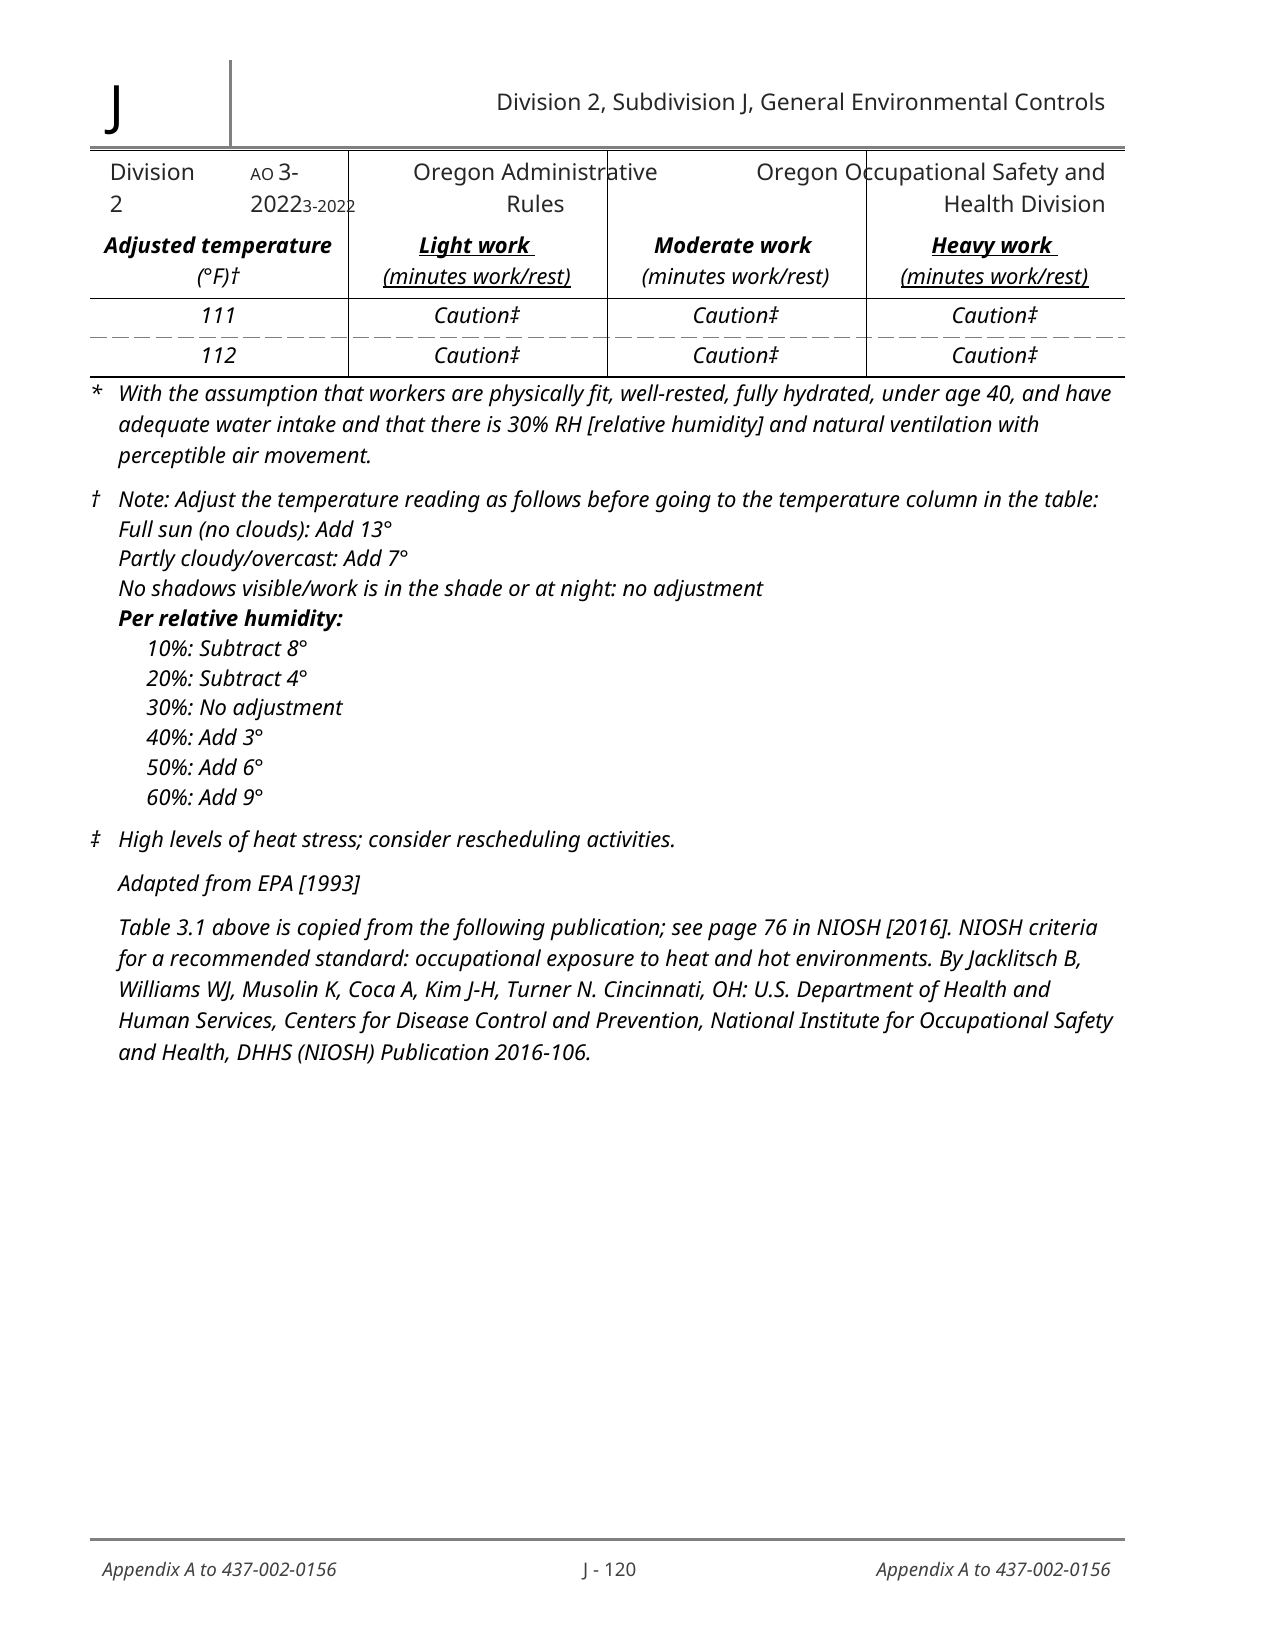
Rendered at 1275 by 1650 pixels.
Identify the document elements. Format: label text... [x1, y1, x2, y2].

table_cell Caution‡ [867, 337, 1125, 376]
table_cell Caution‡ [349, 299, 607, 337]
text ‡ High levels of heat stress; consider rescheduling activities. [90, 824, 1125, 854]
text 30%: No adjustment [146, 692, 1125, 722]
table_header Moderate work (minutes work/rest) [608, 151, 866, 298]
table_cell Caution‡ [867, 299, 1125, 337]
table_cell 112 [90, 337, 348, 376]
text 20%: Subtract 4° [146, 662, 1125, 692]
text 50%: Add 6° [146, 752, 1125, 782]
text Per relative humidity: [118, 603, 1125, 633]
table_cell 111 [90, 299, 348, 337]
text No shadows visible/work is in the shade or at night: no adjustment [118, 573, 1125, 603]
text † Note: Adjust the temperature reading as follows before going to the temperature column in the table: Full sun (no clouds): Add 13° [90, 484, 1125, 543]
text Partly cloudy/overcast: Add 7° [118, 543, 1125, 573]
table_cell Caution‡ [349, 337, 607, 376]
text 40%: Add 3° [146, 722, 1125, 752]
text 10%: Subtract 8° [146, 633, 1125, 662]
text Table 3.1 above is copied from the following publication; see page 76 in NIOSH [2016]. NIOSH criteria for a recommended standard: occupational exposure to heat and hot environments. By Jacklitsch B, Williams WJ, Musolin K, Coca A, Kim J-H, Turner N. Cincinnati, OH: U.S. Department of Health and Human Services, Centers for Disease Control and Prevention, National Institute for Occupational Safety and Health, DHHS (NIOSH) Publication 2016-106. [118, 911, 1125, 1066]
table_header Heavy work (minutes work/rest) [867, 151, 1125, 298]
table_header Light work (minutes work/rest) [349, 151, 607, 298]
table_cell Caution‡ [608, 299, 866, 337]
table_cell Caution‡ [608, 337, 866, 376]
text Adapted from EPA [1993] [118, 868, 1125, 897]
table_header Adjusted temperature (°F)† [90, 151, 348, 298]
text 60%: Add 9° [146, 782, 1125, 811]
text * With the assumption that workers are physically fit, well-rested, fully hydrated, under age 40, and have adequate water intake and that there is 30% RH [relative humidity] and natural ventilation with perceptible air movement. [90, 378, 1125, 470]
